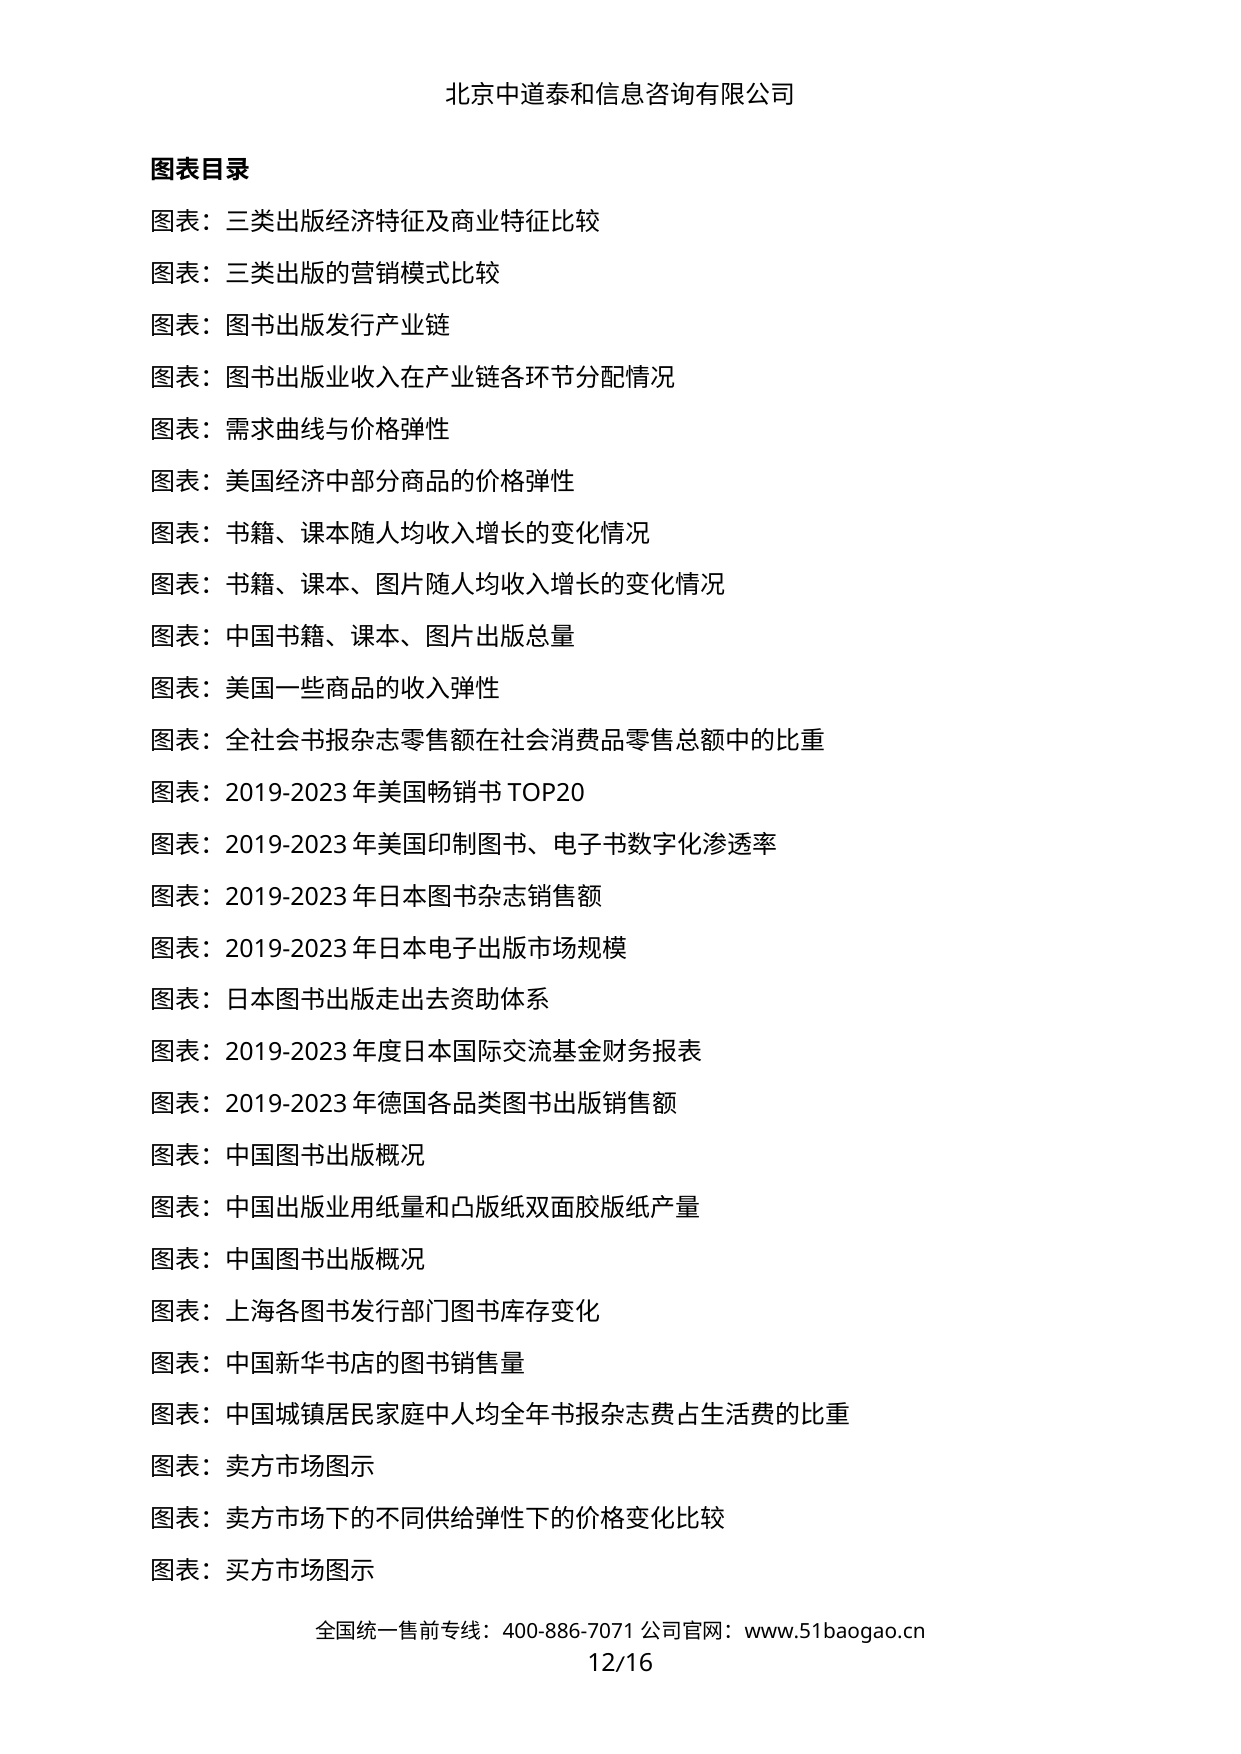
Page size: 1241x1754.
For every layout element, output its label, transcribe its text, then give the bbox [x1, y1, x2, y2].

text 图表：美国一些商品的收入弹性 [150, 669, 1090, 705]
text 图表：上海各图书发行部门图书库存变化 [150, 1291, 1090, 1327]
text 图表：中国城镇居民家庭中人均全年书报杂志费占生活费的比重 [150, 1395, 1090, 1431]
text 图表目录 [150, 150, 1090, 186]
text 图表：图书出版发行产业链 [150, 306, 1090, 342]
text 图表：三类出版经济特征及商业特征比较 [150, 202, 1090, 238]
text 图表：2019-2023年美国印制图书、电子书数字化渗透率 [150, 824, 1090, 861]
text 图表：书籍、课本随人均收入增长的变化情况 [150, 513, 1090, 549]
text 图表：2019-2023年美国畅销书TOP20 [150, 772, 1090, 809]
text 图表：中国出版业用纸量和凸版纸双面胶版纸产量 [150, 1187, 1090, 1224]
text 图表：2019-2023年日本图书杂志销售额 [150, 876, 1090, 912]
text 图表：买方市场图示 [150, 1551, 1090, 1587]
text 图表：图书出版业收入在产业链各环节分配情况 [150, 357, 1090, 394]
text 图表：三类出版的营销模式比较 [150, 254, 1090, 290]
text 图表：中国图书出版概况 [150, 1136, 1090, 1172]
text 图表：中国书籍、课本、图片出版总量 [150, 617, 1090, 653]
text 图表：需求曲线与价格弹性 [150, 409, 1090, 446]
text 图表：2019-2023年德国各品类图书出版销售额 [150, 1084, 1090, 1120]
text 图表：中国新华书店的图书销售量 [150, 1343, 1090, 1379]
text 图表：日本图书出版走出去资助体系 [150, 980, 1090, 1016]
text 图表：美国经济中部分商品的价格弹性 [150, 461, 1090, 497]
text 图表：书籍、课本、图片随人均收入增长的变化情况 [150, 565, 1090, 601]
text 图表：2019-2023年度日本国际交流基金财务报表 [150, 1032, 1090, 1068]
text 图表：全社会书报杂志零售额在社会消费品零售总额中的比重 [150, 721, 1090, 757]
text 图表：卖方市场图示 [150, 1447, 1090, 1483]
text 图表：中国图书出版概况 [150, 1239, 1090, 1276]
text 图表：2019-2023年日本电子出版市场规模 [150, 928, 1090, 964]
text 图表：卖方市场下的不同供给弹性下的价格变化比较 [150, 1499, 1090, 1535]
